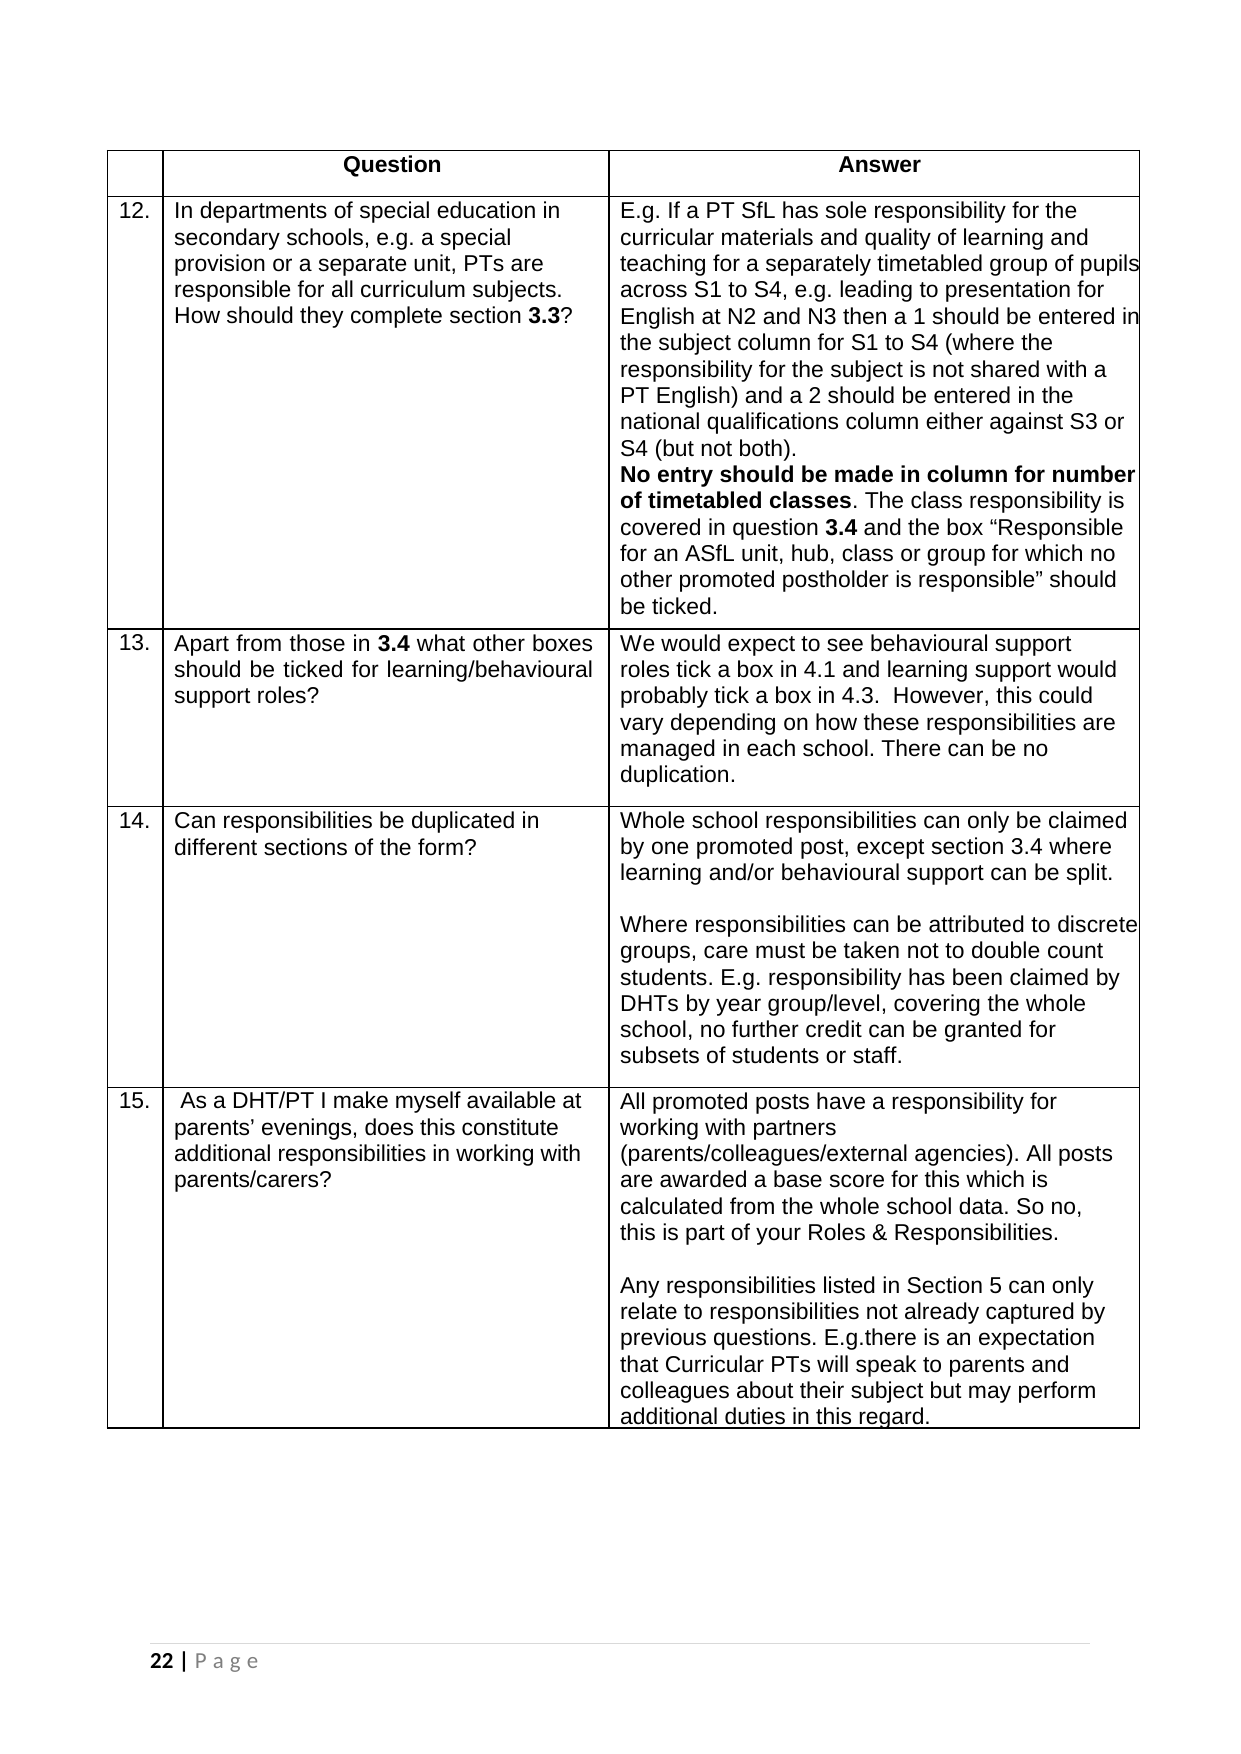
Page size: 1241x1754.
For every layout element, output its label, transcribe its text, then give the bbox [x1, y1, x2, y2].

table_cell Can responsibilities be duplicated in different sections of the form? [164, 807, 608, 1086]
table_cell In departments of special education in secondary schools, e.g. a special provision or a separate unit, PTs are responsible for all curriculum subjects. How should they complete section 3.3? [164, 197, 608, 628]
table_cell 12. [108, 197, 162, 628]
table_header [108, 151, 162, 196]
table_cell E.g. If a PT SfL has sole responsibility for the curricular materials and quality of learning and teaching for a separately timetabled group of pupils across S1 to S4, e.g. leading to presentation for English at N2 and N3 then a 1 should be entered in the subject column for S1 to S4 (where the responsibility for the subject is not shared with a PT English) and a 2 should be entered in the national qualifications column either against S3 or S4 (but not both). No entry should be made in column for number of timetabled classes. The class responsibility is covered in question 3.4 and the box “Responsible for an ASfL unit, hub, class or group for which no other promoted postholder is responsible” should be ticked. [610, 197, 1139, 628]
table_header Answer [610, 151, 1139, 196]
table_cell All promoted posts have a responsibility for working with partners (parents/colleagues/external agencies). All posts are awarded a base score for this which is calculated from the whole school data. So no, this is part of your Roles & Responsibilities. Any responsibilities listed in Section 5 can only relate to responsibilities not already captured by previous questions. E.g.there is an expectation that Curricular PTs will speak to parents and colleagues about their subject but may perform additional duties in this regard. [610, 1088, 1139, 1427]
table_cell As a DHT/PT I make myself available at parents’ evenings, does this constitute additional responsibilities in working with parents/carers? [164, 1088, 608, 1427]
table_header Question [164, 151, 608, 196]
table_cell 14. [108, 807, 162, 1086]
table_cell 13. [108, 630, 162, 806]
table_cell Whole school responsibilities can only be claimed by one promoted post, except section 3.4 where learning and/or behavioural support can be split. Where responsibilities can be attributed to discrete groups, care must be taken not to double count students. E.g. responsibility has been claimed by DHTs by year group/level, covering the whole school, no further credit can be granted for subsets of students or staff. [610, 807, 1139, 1086]
table_cell 15. [108, 1088, 162, 1427]
table_cell We would expect to see behavioural support roles tick a box in 4.1 and learning support would probably tick a box in 4.3. However, this could vary depending on how these responsibilities are managed in each school. There can be no duplication. [610, 630, 1139, 806]
table_cell Apart from those in 3.4 what other boxes should be ticked for learning/behavioural support roles? [164, 630, 608, 806]
